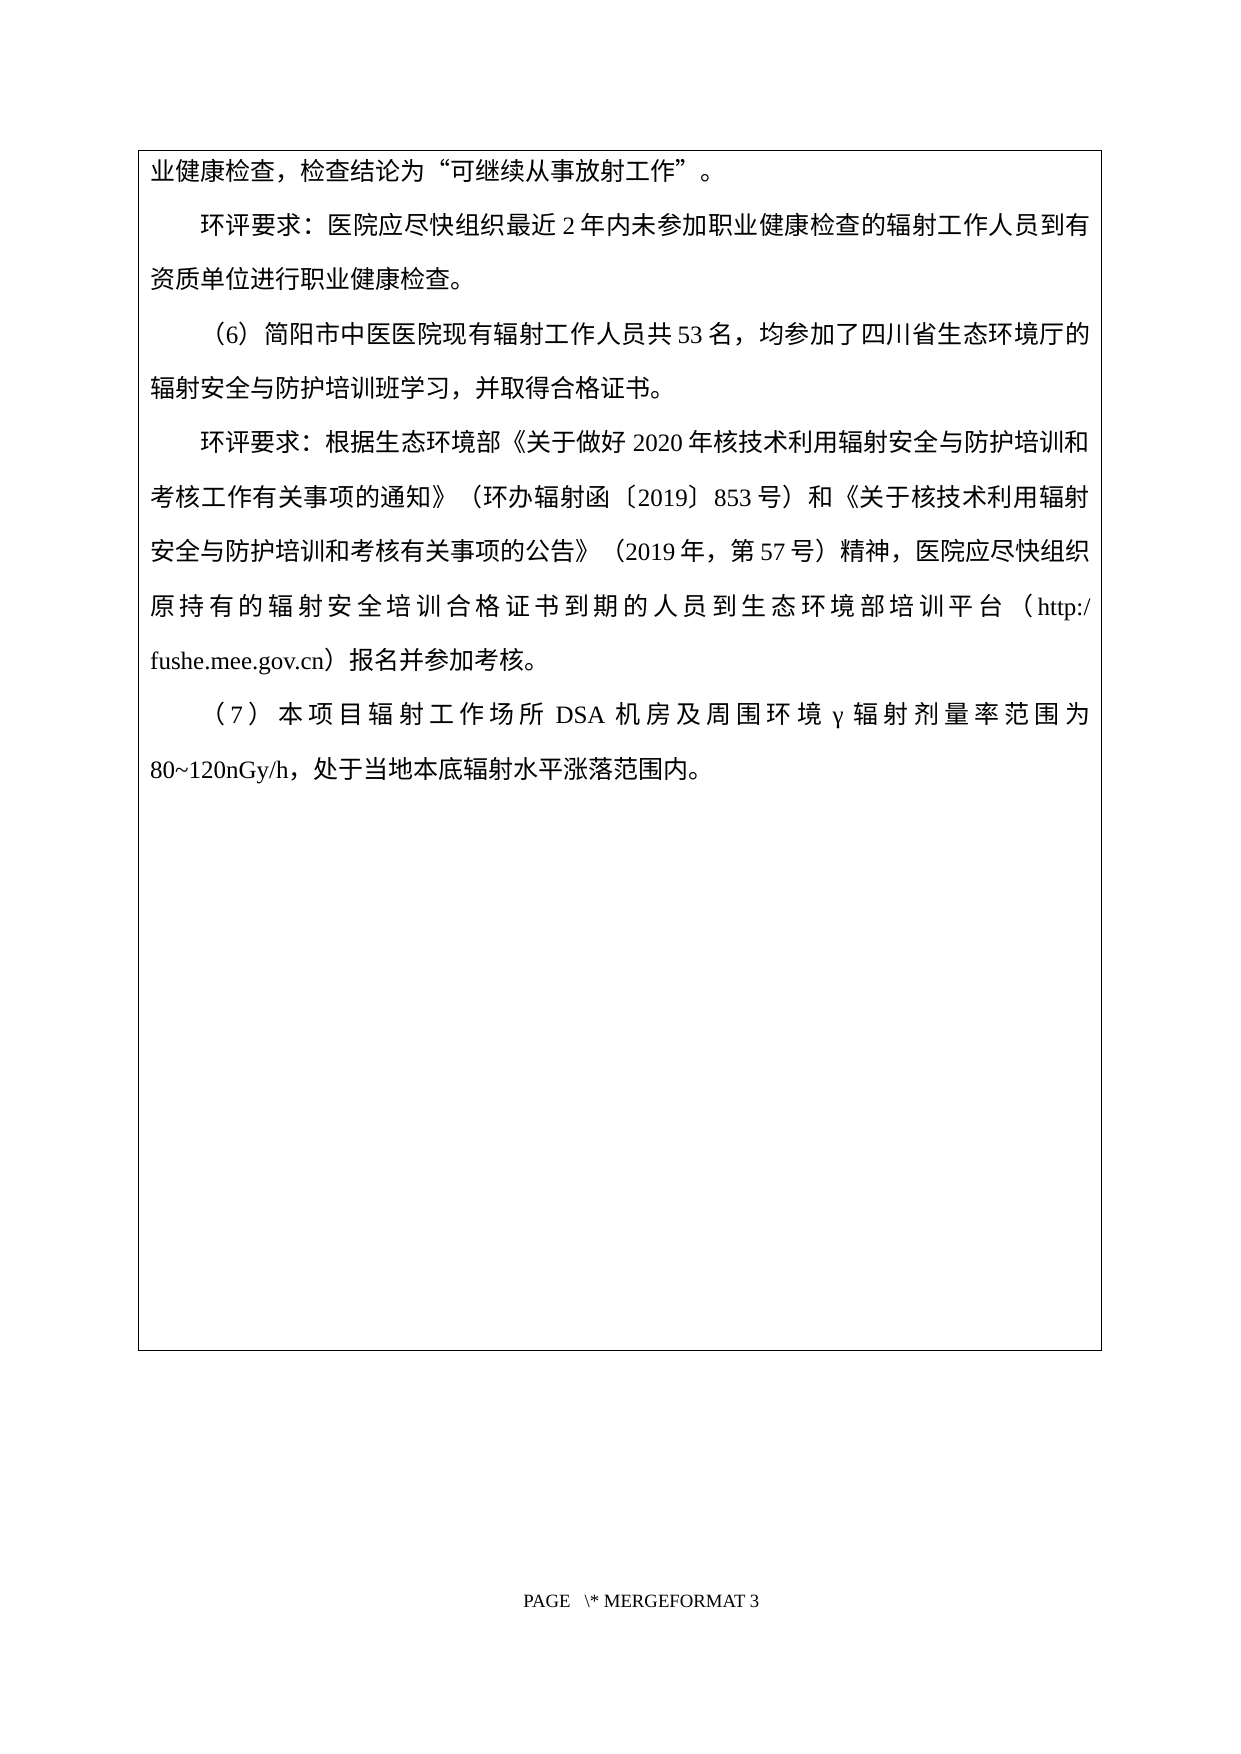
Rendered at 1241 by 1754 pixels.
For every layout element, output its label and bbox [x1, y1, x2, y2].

table_cell [139, 151, 1101, 1350]
